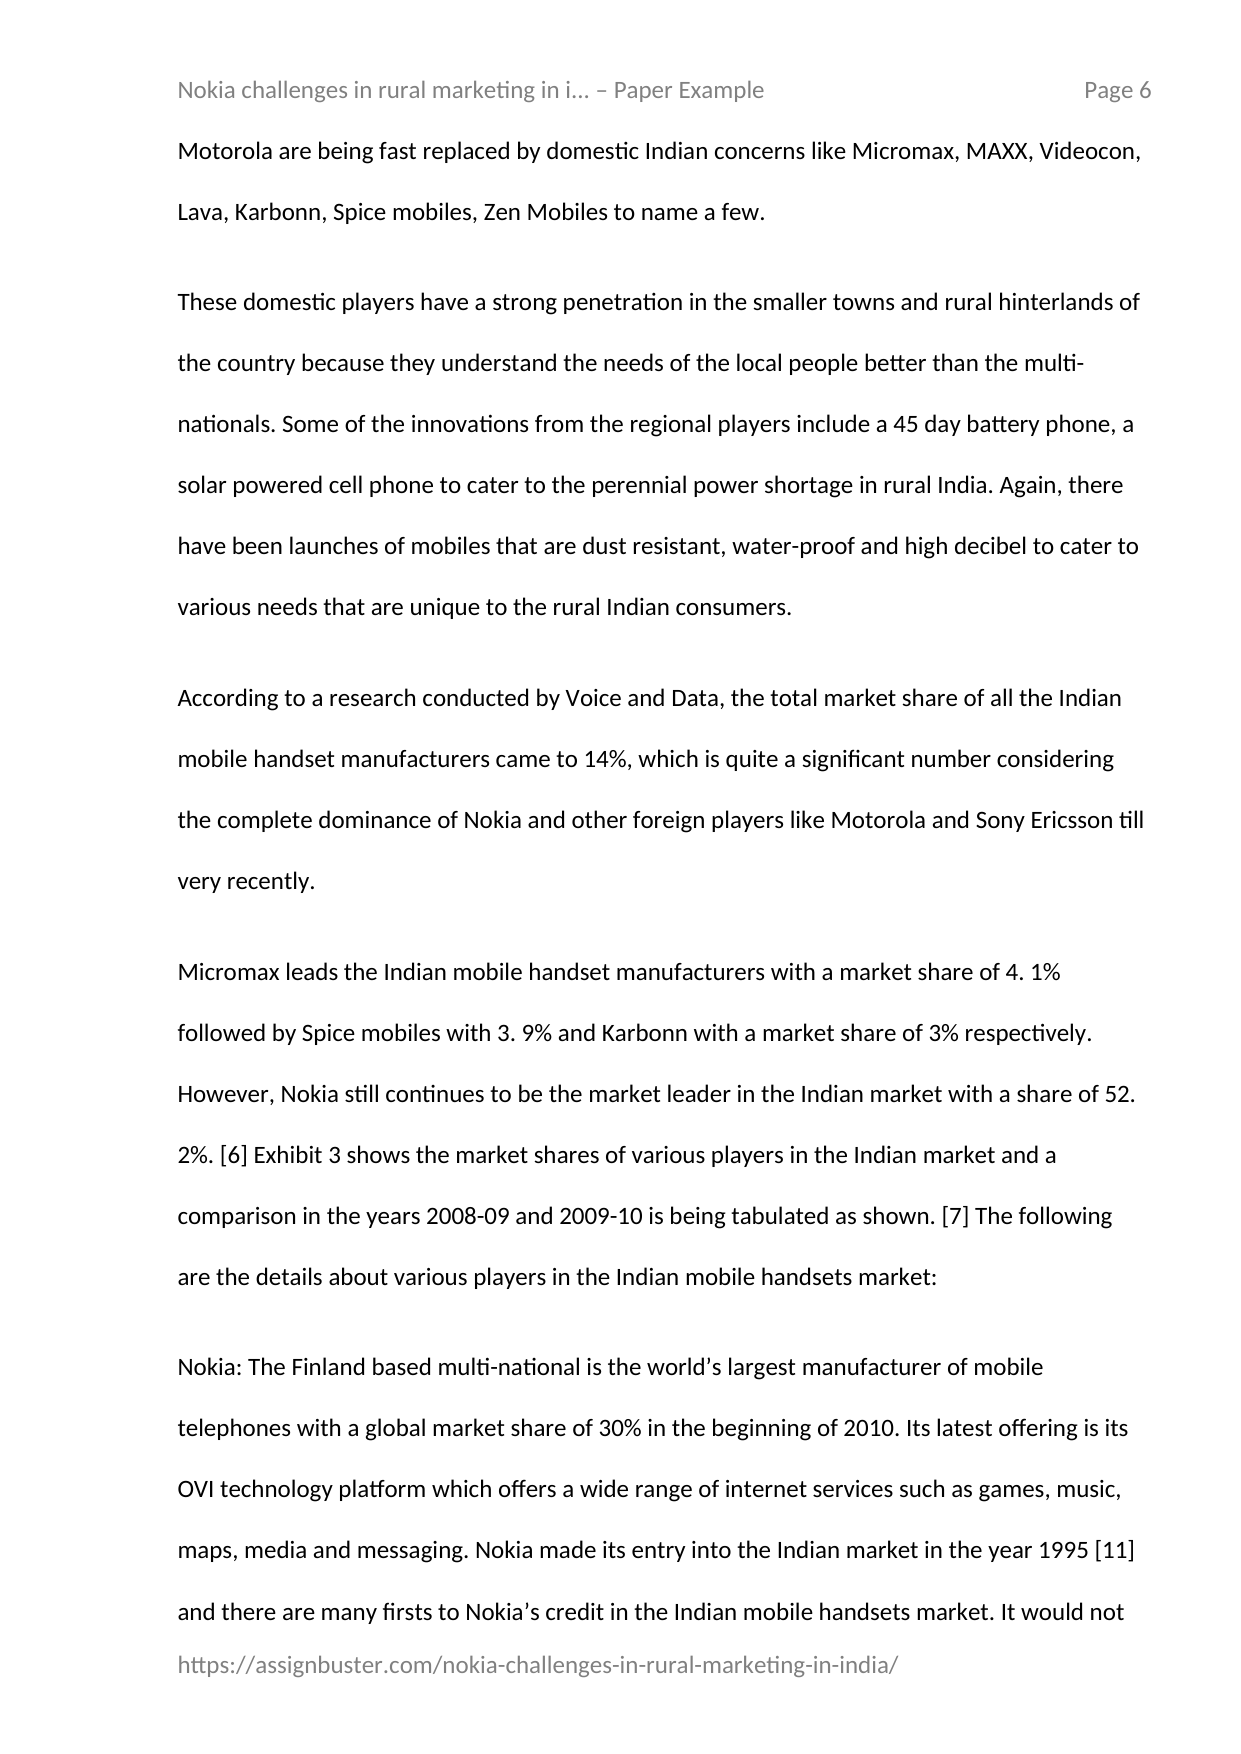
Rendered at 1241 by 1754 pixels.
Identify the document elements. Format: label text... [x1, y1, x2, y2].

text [177, 135, 1152, 226]
text According to a research conducted by Voice and Data, the total market share of all the Indian mobile handset manufacturers came to 14%, which is quite a significant number considering the complete dominance of Nokia and other foreign players like Motorola and Sony Ericsson till very recently. [177, 682, 1152, 896]
text These domestic players have a strong penetration in the smaller towns and rural hinterlands of the country because they understand the needs of the local people better than the multi-nationals. Some of the innovations from the regional players include a 45 day battery phone, a solar powered cell phone to cater to the perennial power shortage in rural India. Again, there have been launches of mobiles that are dust resistant, water-proof and high decibel to cater to various needs that are unique to the rural Indian consumers. [177, 286, 1152, 622]
text Micromax leads the Indian mobile handset manufacturers with a market share of 4. 1% followed by Spice mobiles with 3. 9% and Karbonn with a market share of 3% respectively. However, Nokia still continues to be the market leader in the Indian market with a share of 52. 2%. [6] Exhibit 3 shows the market shares of various players in the Indian market and a comparison in the years 2008-09 and 2009-10 is being tabulated as shown. [7] The following are the details about various players in the Indian mobile handsets market: [177, 956, 1152, 1291]
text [177, 1351, 1152, 1626]
